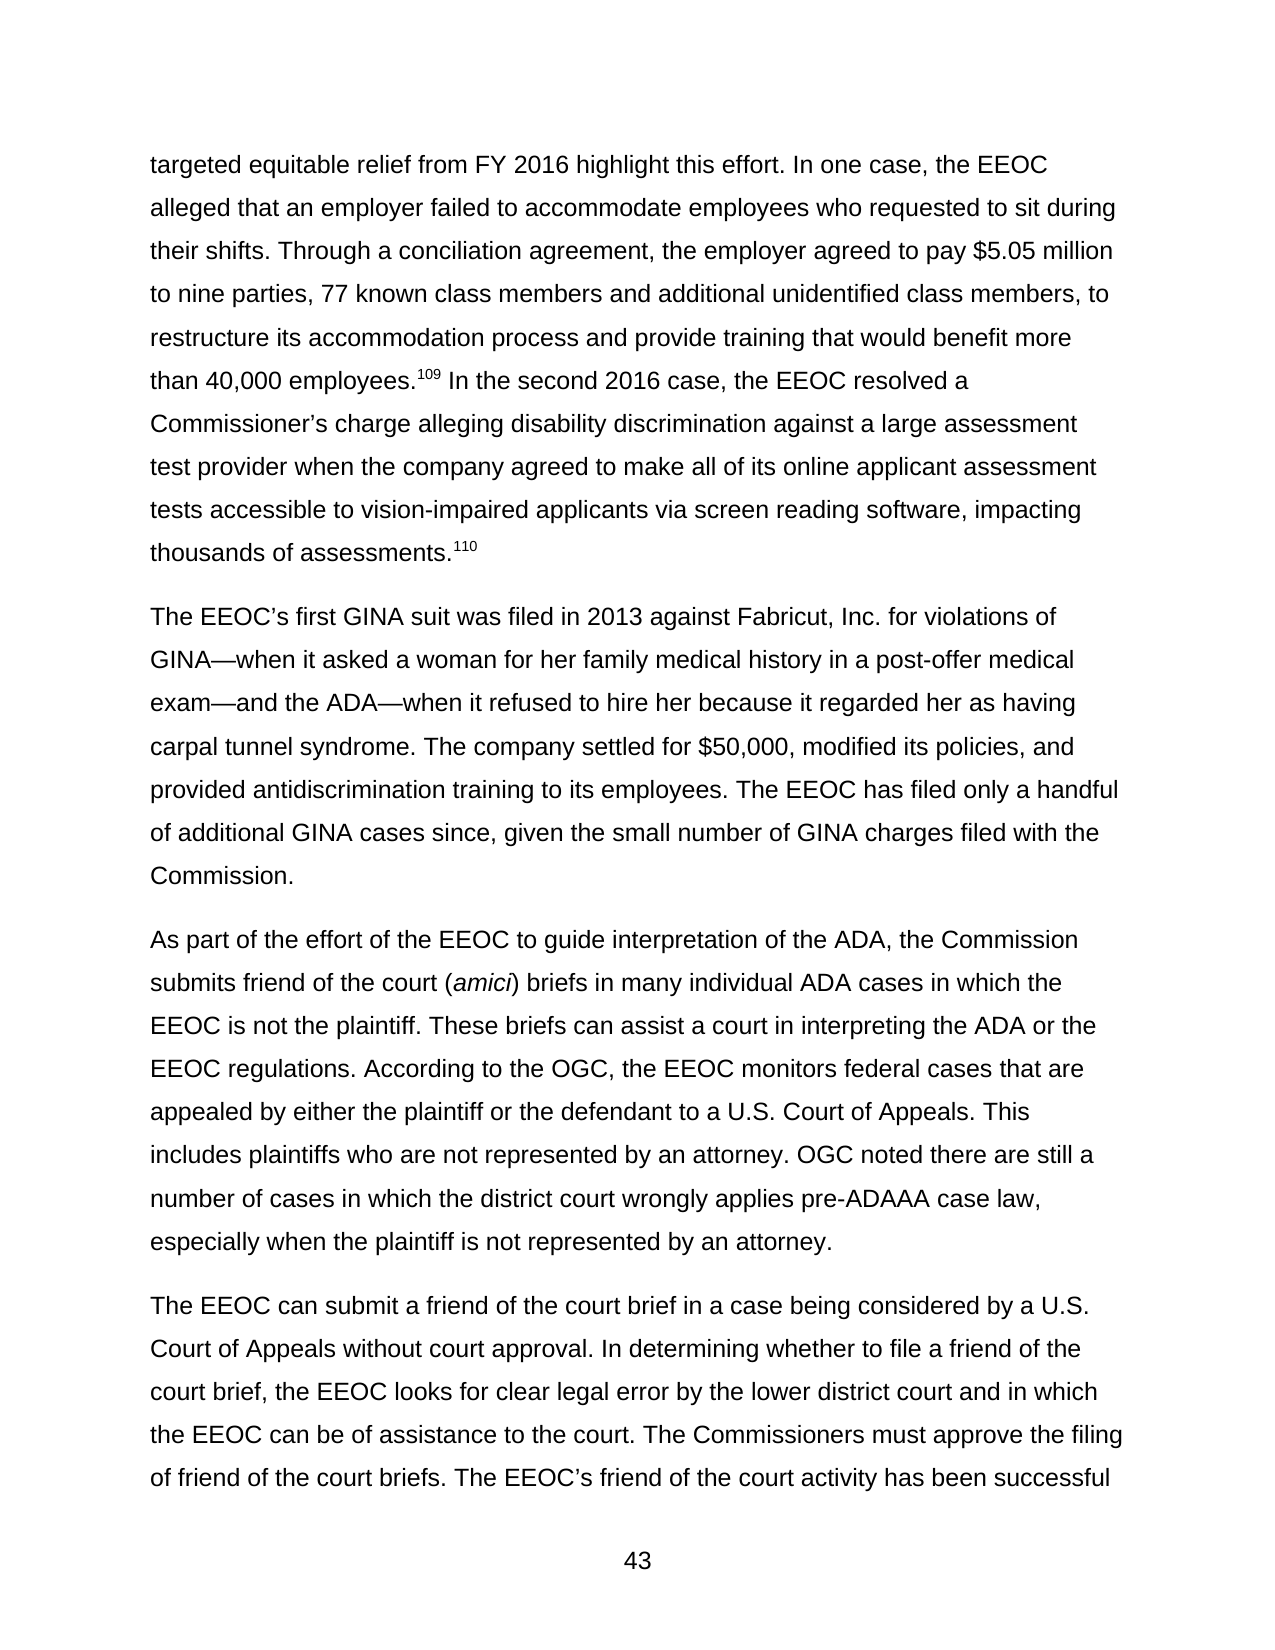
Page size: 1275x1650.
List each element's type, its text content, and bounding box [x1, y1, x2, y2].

text As part of the effort of the EEOC to guide interpretation of the ADA, the Commission submits friend of the court (amici) briefs in many individual ADA cases in which the EEOC is not the plaintiff. These briefs can assist a court in interpreting the ADA or the EEOC regulations. According to the OGC, the EEOC monitors federal cases that are appealed by either the plaintiff or the defendant to a U.S. Court of Appeals. This includes plaintiffs who are not represented by an attorney. OGC noted there are still a number of cases in which the district court wrongly applies pre-ADAAA case law, especially when the plaintiff is not represented by an attorney. [150, 925, 1125, 1255]
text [150, 150, 1125, 567]
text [150, 1291, 1125, 1492]
text The EEOC’s first GINA suit was filed in 2013 against Fabricut, Inc. for violations of GINA—when it asked a woman for her family medical history in a post-offer medical exam—and the ADA—when it refused to hire her because it regarded her as having carpal tunnel syndrome. The company settled for $50,000, modified its policies, and provided antidiscrimination training to its employees. The EEOC has filed only a handful of additional GINA cases since, given the small number of GINA charges filed with the Commission. [150, 602, 1125, 889]
